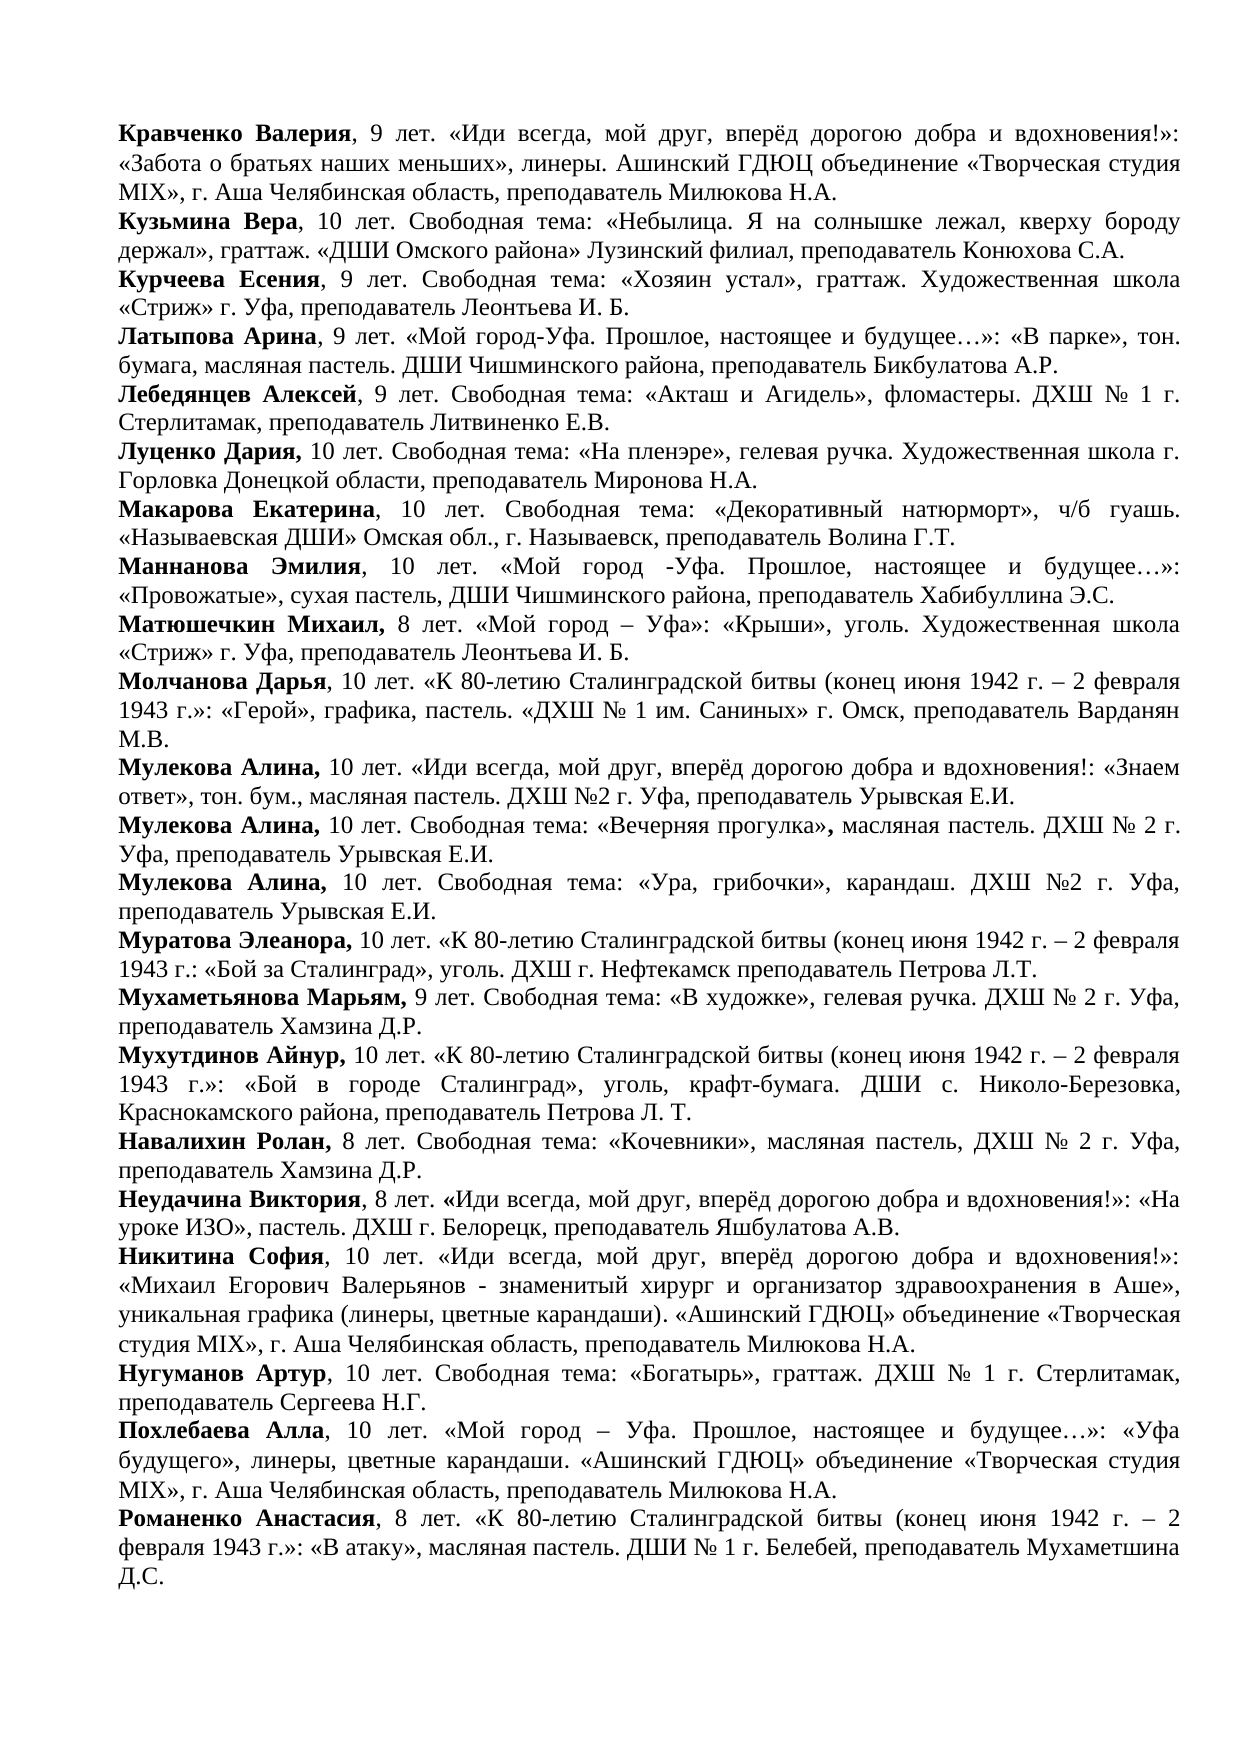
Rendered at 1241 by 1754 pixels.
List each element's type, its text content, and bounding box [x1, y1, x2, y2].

text Никитина София, 10 лет. «Иди всегда, мой друг, вперёд дорогою добра и вдохновения!»: «Михаил Егорович Валерьянов - знаменитый хирург и организатор здравоохранения в Аше», уникальная графика (линеры, цветные карандаши). «Ашинский ГДЮЦ» объединение «Творческая студия MIX», г. Аша Челябинская область, преподаватель Милюкова Н.А. [118, 1241, 1181, 1358]
text Навалихин Ролан, 8 лет. Свободная тема: «Кочевники», масляная пастель, ДХШ № 2 г. Уфа, преподаватель Хамзина Д.Р. [118, 1126, 1181, 1184]
text Муратова Элеанора, 10 лет. «К 80-летию Сталинградской битвы (конец июня 1942 г. – 2 февраля 1943 г.: «Бой за Сталинград», уголь. ДХШ г. Нефтекамск преподаватель Петрова Л.Т. [118, 925, 1181, 982]
text Кравченко Валерия, 9 лет. «Иди всегда, мой друг, вперёд дорогою добра и вдохновения!»: «Забота о братьях наших меньших», линеры. Ашинский ГДЮЦ объединение «Творческая студия MIX», г. Аша Челябинская область, преподаватель Милюкова Н.А. [118, 118, 1181, 206]
text Курчеева Есения, 9 лет. Свободная тема: «Хозяин устал», граттаж. Художественная школа «Стриж» г. Уфа, преподаватель Леонтьева И. Б. [118, 264, 1181, 321]
text Похлебаева Алла, 10 лет. «Мой город – Уфа. Прошлое, настоящее и будущее…»: «Уфа будущего», линеры, цветные карандаши. «Ашинский ГДЮЦ» объединение «Творческая студия MIX», г. Аша Челябинская область, преподаватель Милюкова Н.А. [118, 1415, 1181, 1503]
text Матюшечкин Михаил, 8 лет. «Мой город – Уфа»: «Крыши», уголь. Художественная школа «Стриж» г. Уфа, преподаватель Леонтьева И. Б. [118, 609, 1181, 666]
text Романенко Анастасия, 8 лет. «К 80-летию Сталинградской битвы (конец июня 1942 г. – 2 февраля 1943 г.»: «В атаку», масляная пастель. ДШИ № 1 г. Белебей, преподаватель Мухаметшина Д.С. [118, 1503, 1181, 1590]
text Мулекова Алина, 10 лет. Свободная тема: «Вечерняя прогулка», масляная пастель. ДХШ № 2 г. Уфа, преподаватель Урывская Е.И. [118, 810, 1181, 867]
text Мухаметьянова Марьям, 9 лет. Свободная тема: «В художке», гелевая ручка. ДХШ № 2 г. Уфа, преподаватель Хамзина Д.Р. [118, 982, 1181, 1040]
text Лебедянцев Алексей, 9 лет. Свободная тема: «Акташ и Агидель», фломастеры. ДХШ № 1 г. Стерлитамак, преподаватель Литвиненко Е.В. [118, 379, 1181, 436]
text Мухутдинов Айнур, 10 лет. «К 80-летию Сталинградской битвы (конец июня 1942 г. – 2 февраля 1943 г.»: «Бой в городе Сталинград», уголь, крафт-бумага. ДШИ с. Николо-Березовка, Краснокамского района, преподаватель Петрова Л. Т. [118, 1040, 1181, 1126]
text Мулекова Алина, 10 лет. Свободная тема: «Ура, грибочки», карандаш. ДХШ №2 г. Уфа, преподаватель Урывская Е.И. [118, 867, 1181, 925]
text Луценко Дария, 10 лет. Свободная тема: «На пленэре», гелевая ручка. Художественная школа г. Горловка Донецкой области, преподаватель Миронова Н.А. [118, 436, 1181, 494]
text Кузьмина Вера, 10 лет. Свободная тема: «Небылица. Я на солнышке лежал, кверху бороду держал», граттаж. «ДШИ Омского района» Лузинский филиал, преподаватель Конюхова С.А. [118, 206, 1181, 264]
text Мулекова Алина, 10 лет. «Иди всегда, мой друг, вперёд дорогою добра и вдохновения!: «Знаем ответ», тон. бум., масляная пастель. ДХШ №2 г. Уфа, преподаватель Урывская Е.И. [118, 752, 1181, 810]
text Латыпова Арина, 9 лет. «Мой город-Уфа. Прошлое, настоящее и будущее…»: «В парке», тон. бумага, масляная пастель. ДШИ Чишминского района, преподаватель Бикбулатова А.Р. [118, 321, 1181, 379]
text Маннанова Эмилия, 10 лет. «Мой город -Уфа. Прошлое, настоящее и будущее…»: «Провожатые», сухая пастель, ДШИ Чишминского района, преподаватель Хабибуллина Э.С. [118, 551, 1181, 609]
text Неудачина Виктория, 8 лет. «Иди всегда, мой друг, вперёд дорогою добра и вдохновения!»: «На уроке ИЗО», пастель. ДХШ г. Белорецк, преподаватель Яшбулатова А.В. [118, 1184, 1181, 1241]
text Нугуманов Артур, 10 лет. Свободная тема: «Богатырь», граттаж. ДХШ № 1 г. Стерлитамак, преподаватель Сергеева Н.Г. [118, 1358, 1181, 1415]
text Макарова Екатерина, 10 лет. Свободная тема: «Декоративный натюрморт», ч/б гуашь. «Называевская ДШИ» Омская обл., г. Называевск, преподаватель Волина Г.Т. [118, 494, 1181, 551]
text Молчанова Дарья, 10 лет. «К 80-летию Сталинградской битвы (конец июня 1942 г. – 2 февраля 1943 г.»: «Герой», графика, пастель. «ДХШ № 1 им. Саниных» г. Омск, преподаватель Варданян М.В. [118, 666, 1181, 752]
